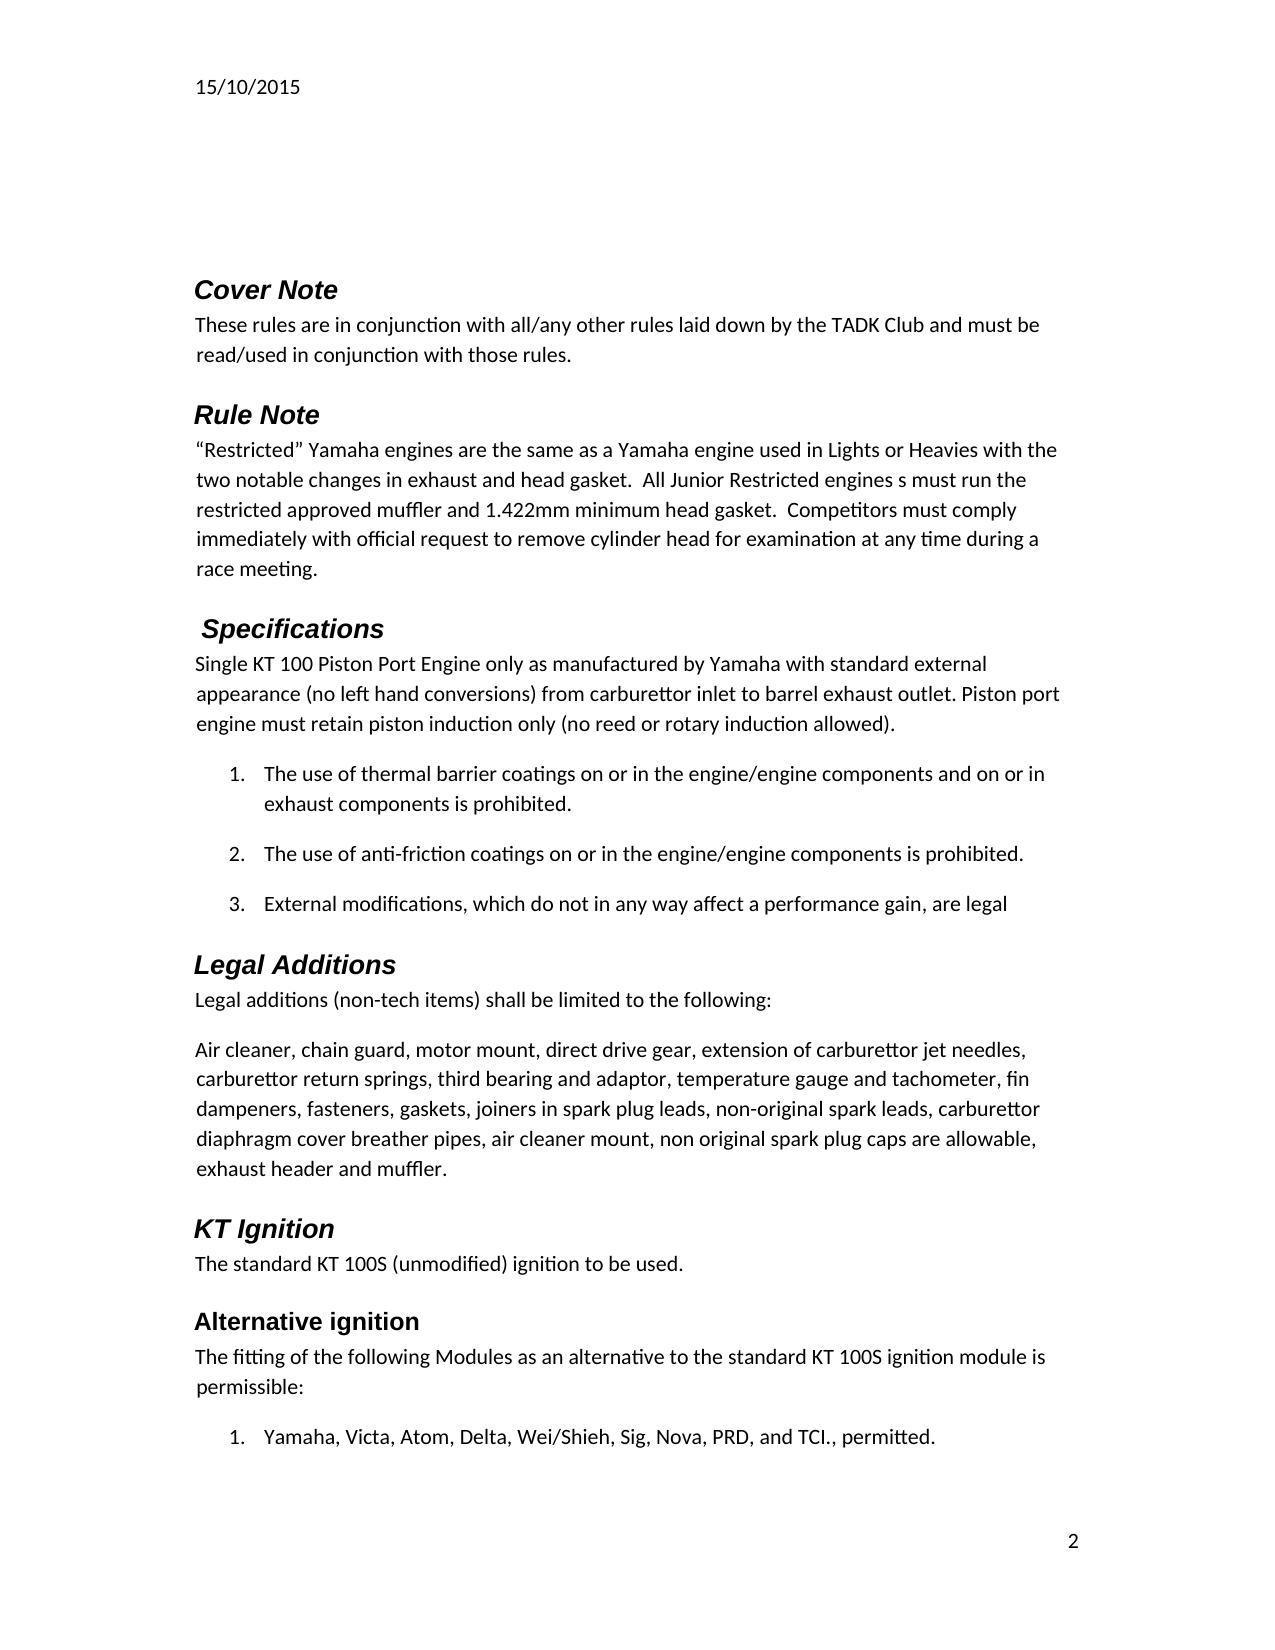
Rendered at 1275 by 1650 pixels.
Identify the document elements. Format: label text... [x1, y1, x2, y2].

text Single KT 100 Piston Port Engine only as manufactured by Yamaha with standard external appearance (no left hand conversions) from carburettor inlet to barrel exhaust outlet. Piston port engine must retain piston induction only (no reed or rotary induction allowed). [195, 651, 1077, 737]
subtitle Cover Note [193, 274, 1077, 305]
subtitle KT Ignition [193, 1213, 1077, 1244]
text These rules are in conjunction with all/any other rules laid down by the TADK Club and must be read/used in conjunction with those rules. [195, 311, 1077, 367]
subtitle Legal Additions [193, 949, 1077, 980]
list The use of thermal barrier coatings on or in the engine/engine components and on or in exhaust components is prohibited. [229, 760, 1077, 817]
subtitle Rule Note [193, 399, 1077, 430]
subtitle Specifications [193, 613, 1077, 645]
list The use of anti-friction coatings on or in the engine/engine components is prohibited. [229, 840, 1077, 867]
text The standard KT 100S (unmodified) ignition to be used. [195, 1250, 1077, 1277]
text Legal additions (non-tech items) shall be limited to the following: [195, 986, 1077, 1012]
text “Restricted” Yamaha engines are the same as a Yamaha engine used in Lights or Heavies with the two notable changes in exhaust and head gasket. All Junior Restricted engines s must run the restricted approved muffler and 1.422mm minimum head gasket. Competitors must comply immediately with official request to remove cylinder head for examination at any time during a race meeting. [195, 436, 1077, 582]
list Yamaha, Victa, Atom, Delta, Wei/Shieh, Sig, Nova, PRD, and TCI., permitted. [229, 1423, 1077, 1449]
text The fitting of the following Modules as an alternative to the standard KT 100S ignition module is permissible: [195, 1343, 1077, 1399]
subtitle Alternative ignition [193, 1307, 1077, 1336]
list External modifications, which do not in any way affect a performance gain, are legal [229, 890, 1077, 917]
text Air cleaner, chain guard, motor mount, direct drive gear, extension of carburettor jet needles, carburettor return springs, third bearing and adaptor, temperature gauge and tachometer, fin dampeners, fasteners, gaskets, joiners in spark plug leads, non-original spark leads, carburettor diaphragm cover breather pipes, air cleaner mount, non original spark plug caps are allowable, exhaust header and muffler. [195, 1036, 1077, 1182]
